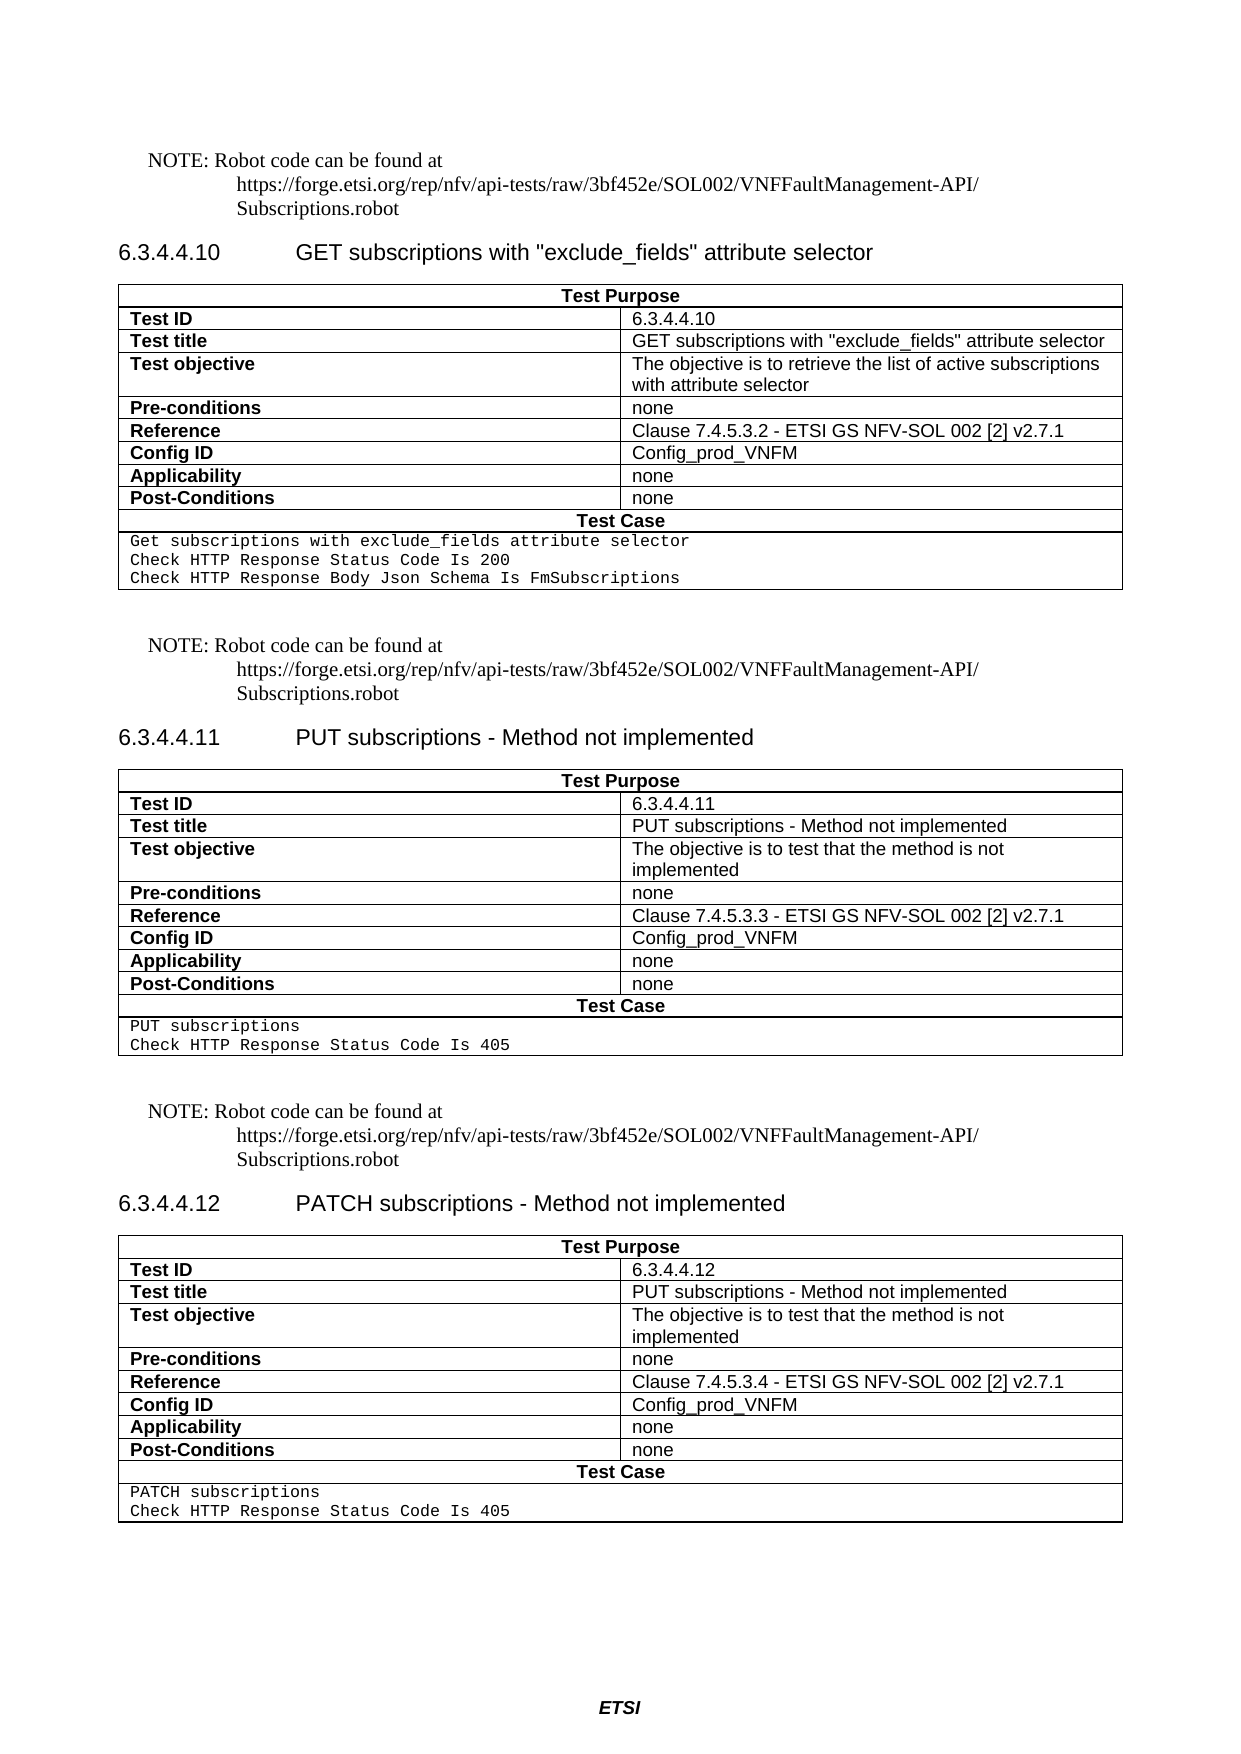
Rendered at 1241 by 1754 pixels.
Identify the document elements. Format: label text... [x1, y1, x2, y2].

text NOTE: Robot code can be found at https://forge.etsi.org/rep/nfv/api-tests/raw/3bf452e/SOL002/VNFFaultManagement-API/Subscriptions.robot [148, 633, 1122, 705]
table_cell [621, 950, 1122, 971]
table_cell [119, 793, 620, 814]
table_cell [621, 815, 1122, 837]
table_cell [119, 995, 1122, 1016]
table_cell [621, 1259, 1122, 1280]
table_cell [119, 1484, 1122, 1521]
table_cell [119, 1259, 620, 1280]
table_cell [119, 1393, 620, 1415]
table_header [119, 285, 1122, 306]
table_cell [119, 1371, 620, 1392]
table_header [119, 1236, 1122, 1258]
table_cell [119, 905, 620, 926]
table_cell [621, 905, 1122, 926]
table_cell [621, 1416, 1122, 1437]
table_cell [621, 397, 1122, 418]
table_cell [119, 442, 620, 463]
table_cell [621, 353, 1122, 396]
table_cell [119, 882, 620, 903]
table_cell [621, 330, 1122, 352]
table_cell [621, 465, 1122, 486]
text NOTE: Robot code can be found at https://forge.etsi.org/rep/nfv/api-tests/raw/3bf452e/SOL002/VNFFaultManagement-API/Subscriptions.robot [148, 1099, 1122, 1171]
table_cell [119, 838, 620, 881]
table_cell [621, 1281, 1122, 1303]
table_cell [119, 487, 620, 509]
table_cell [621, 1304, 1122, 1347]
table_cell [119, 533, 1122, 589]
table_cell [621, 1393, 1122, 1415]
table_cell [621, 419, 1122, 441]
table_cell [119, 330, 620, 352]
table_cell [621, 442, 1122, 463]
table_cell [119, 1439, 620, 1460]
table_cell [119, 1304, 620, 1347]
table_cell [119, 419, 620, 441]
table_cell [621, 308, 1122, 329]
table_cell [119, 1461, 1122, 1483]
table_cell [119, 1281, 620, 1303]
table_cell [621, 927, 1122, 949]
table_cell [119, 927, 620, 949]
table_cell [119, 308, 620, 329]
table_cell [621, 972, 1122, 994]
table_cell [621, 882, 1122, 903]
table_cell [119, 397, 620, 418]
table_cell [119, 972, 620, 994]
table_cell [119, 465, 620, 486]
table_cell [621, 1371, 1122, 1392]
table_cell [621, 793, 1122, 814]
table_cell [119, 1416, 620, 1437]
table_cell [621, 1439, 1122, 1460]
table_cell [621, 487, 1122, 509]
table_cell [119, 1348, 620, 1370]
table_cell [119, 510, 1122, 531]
subtitle 6.3.4.4.12 PATCH subscriptions - Method not implemented [118, 1190, 1122, 1216]
text NOTE: Robot code can be found at https://forge.etsi.org/rep/nfv/api-tests/raw/3bf452e/SOL002/VNFFaultManagement-API/Subscriptions.robot [148, 148, 1122, 220]
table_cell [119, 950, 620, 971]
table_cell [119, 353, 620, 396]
subtitle 6.3.4.4.11 PUT subscriptions - Method not implemented [118, 724, 1122, 750]
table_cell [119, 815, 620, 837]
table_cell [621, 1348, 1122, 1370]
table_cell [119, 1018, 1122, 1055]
subtitle 6.3.4.4.10 GET subscriptions with "exclude_fields" attribute selector [118, 239, 1122, 265]
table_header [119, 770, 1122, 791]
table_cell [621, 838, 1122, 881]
